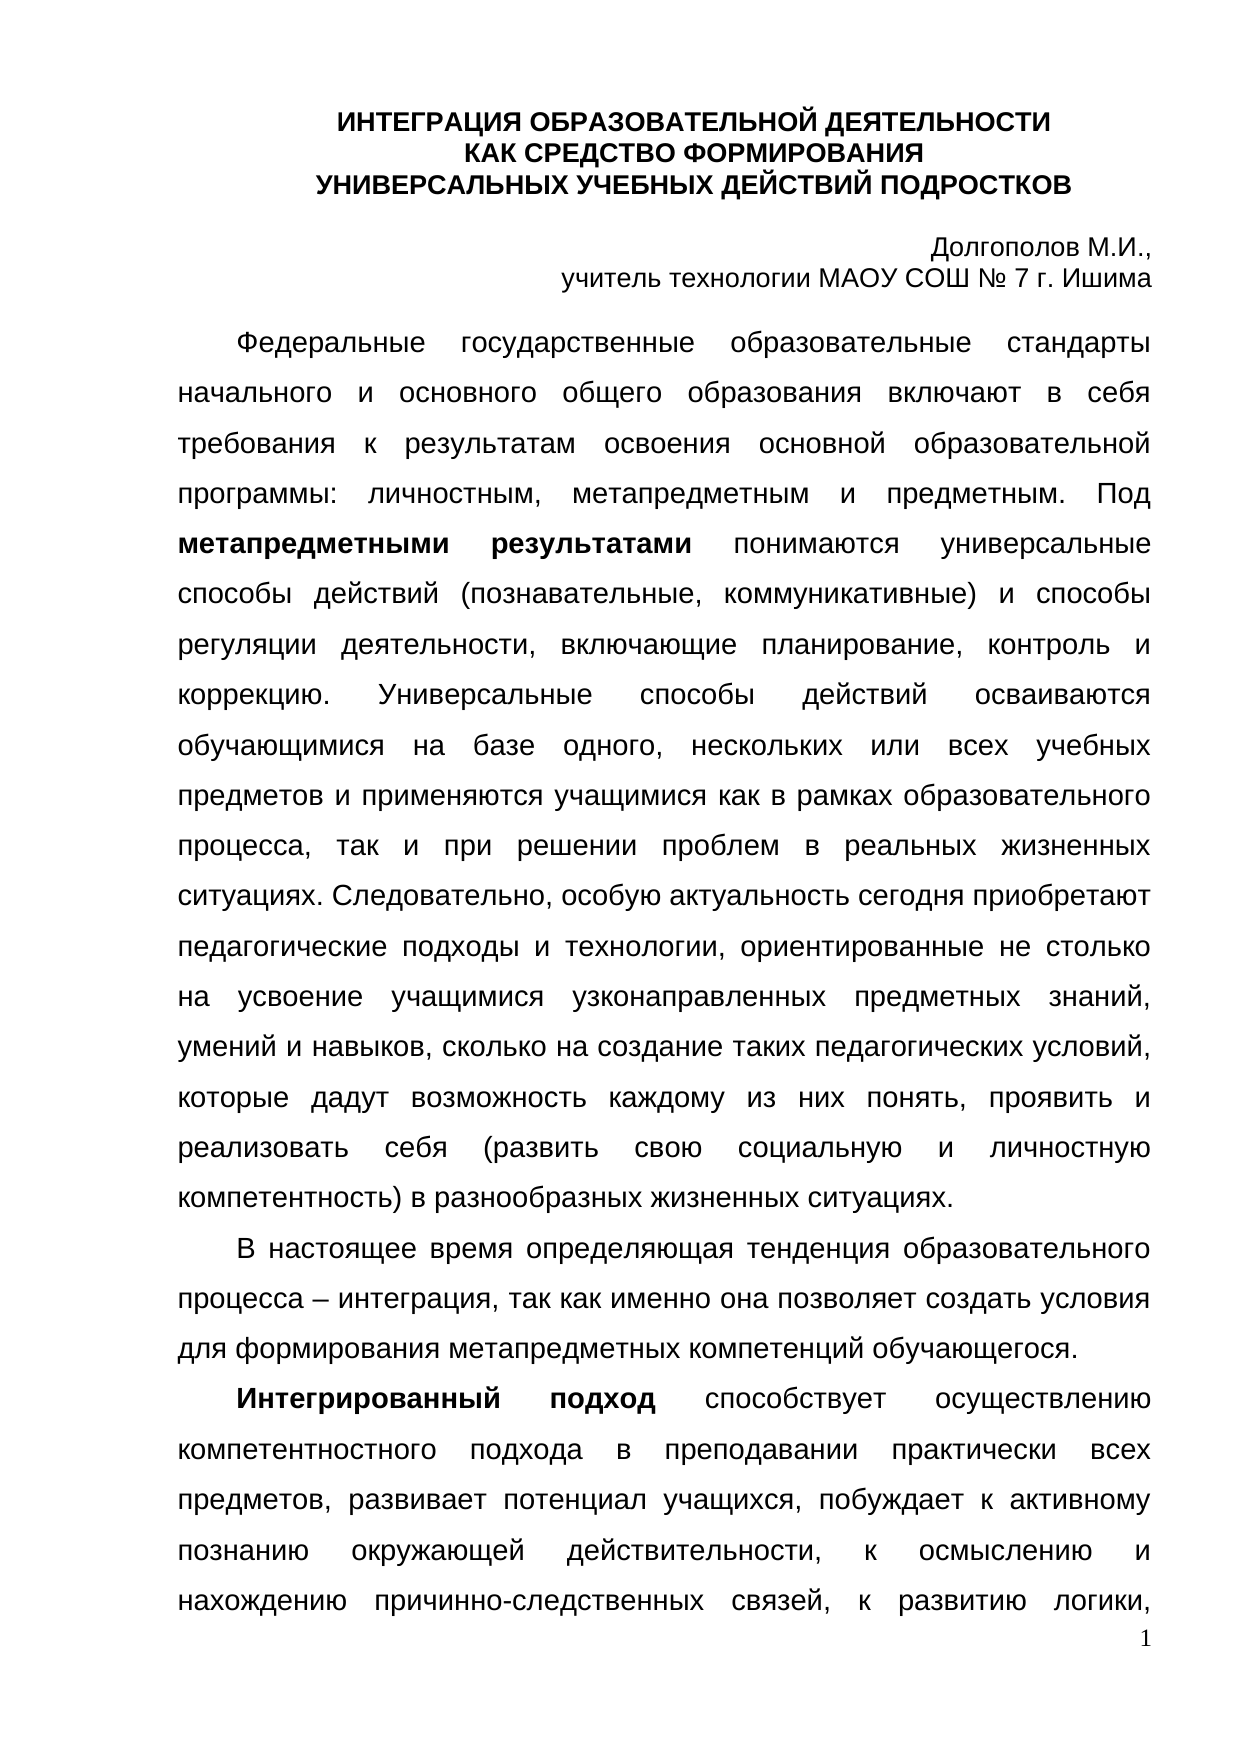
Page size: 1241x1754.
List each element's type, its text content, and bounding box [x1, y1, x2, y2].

text Федеральные государственные образовательные стандарты начального и основного общего образования включают в себя требования к результатам освоения основной образовательной программы: личностным, метапредметным и предметным. Под метапредметными результатами понимаются универсальные способы действий (познавательные, коммуникативные) и способы регуляции деятельности, включающие планирование, контроль и коррекцию. Универсальные способы действий осваиваются обучающимися на базе одного, нескольких или всех учебных предметов и применяются учащимися как в рамках образовательного процесса, так и при решении проблем в реальных жизненных ситуациях. Следовательно, особую актуальность сегодня приобретают педагогические подходы и технологии, ориентированные не столько на усвоение учащимися узконаправленных предметных знаний, умений и навыков, сколько на создание таких педагогических условий, которые дадут возможность каждому из них понять, проявить и реализовать себя (развить свою социальную и личностную компетентность) в разнообразных жизненных ситуациях. [177, 325, 1152, 1214]
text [177, 1382, 1152, 1616]
text учитель технологии МАОУ СОШ № 7 г. Ишима [177, 262, 1152, 294]
text УНИВЕРСАЛЬНЫХ УЧЕБНЫХ ДЕЙСТВИЙ ПОДРОСТКОВ [177, 169, 1152, 200]
text КАК СРЕДСТВО ФОРМИРОВАНИЯ [177, 137, 1152, 169]
text ИНТЕГРАЦИЯ ОБРАЗОВАТЕЛЬНОЙ ДЕЯТЕЛЬНОСТИ [177, 106, 1152, 137]
text В настоящее время определяющая тенденция образовательного процесса – интеграция, так как именно она позволяет создать условия для формирования метапредметных компетенций обучающегося. [177, 1231, 1152, 1365]
text Долгополов М.И., [177, 231, 1152, 262]
